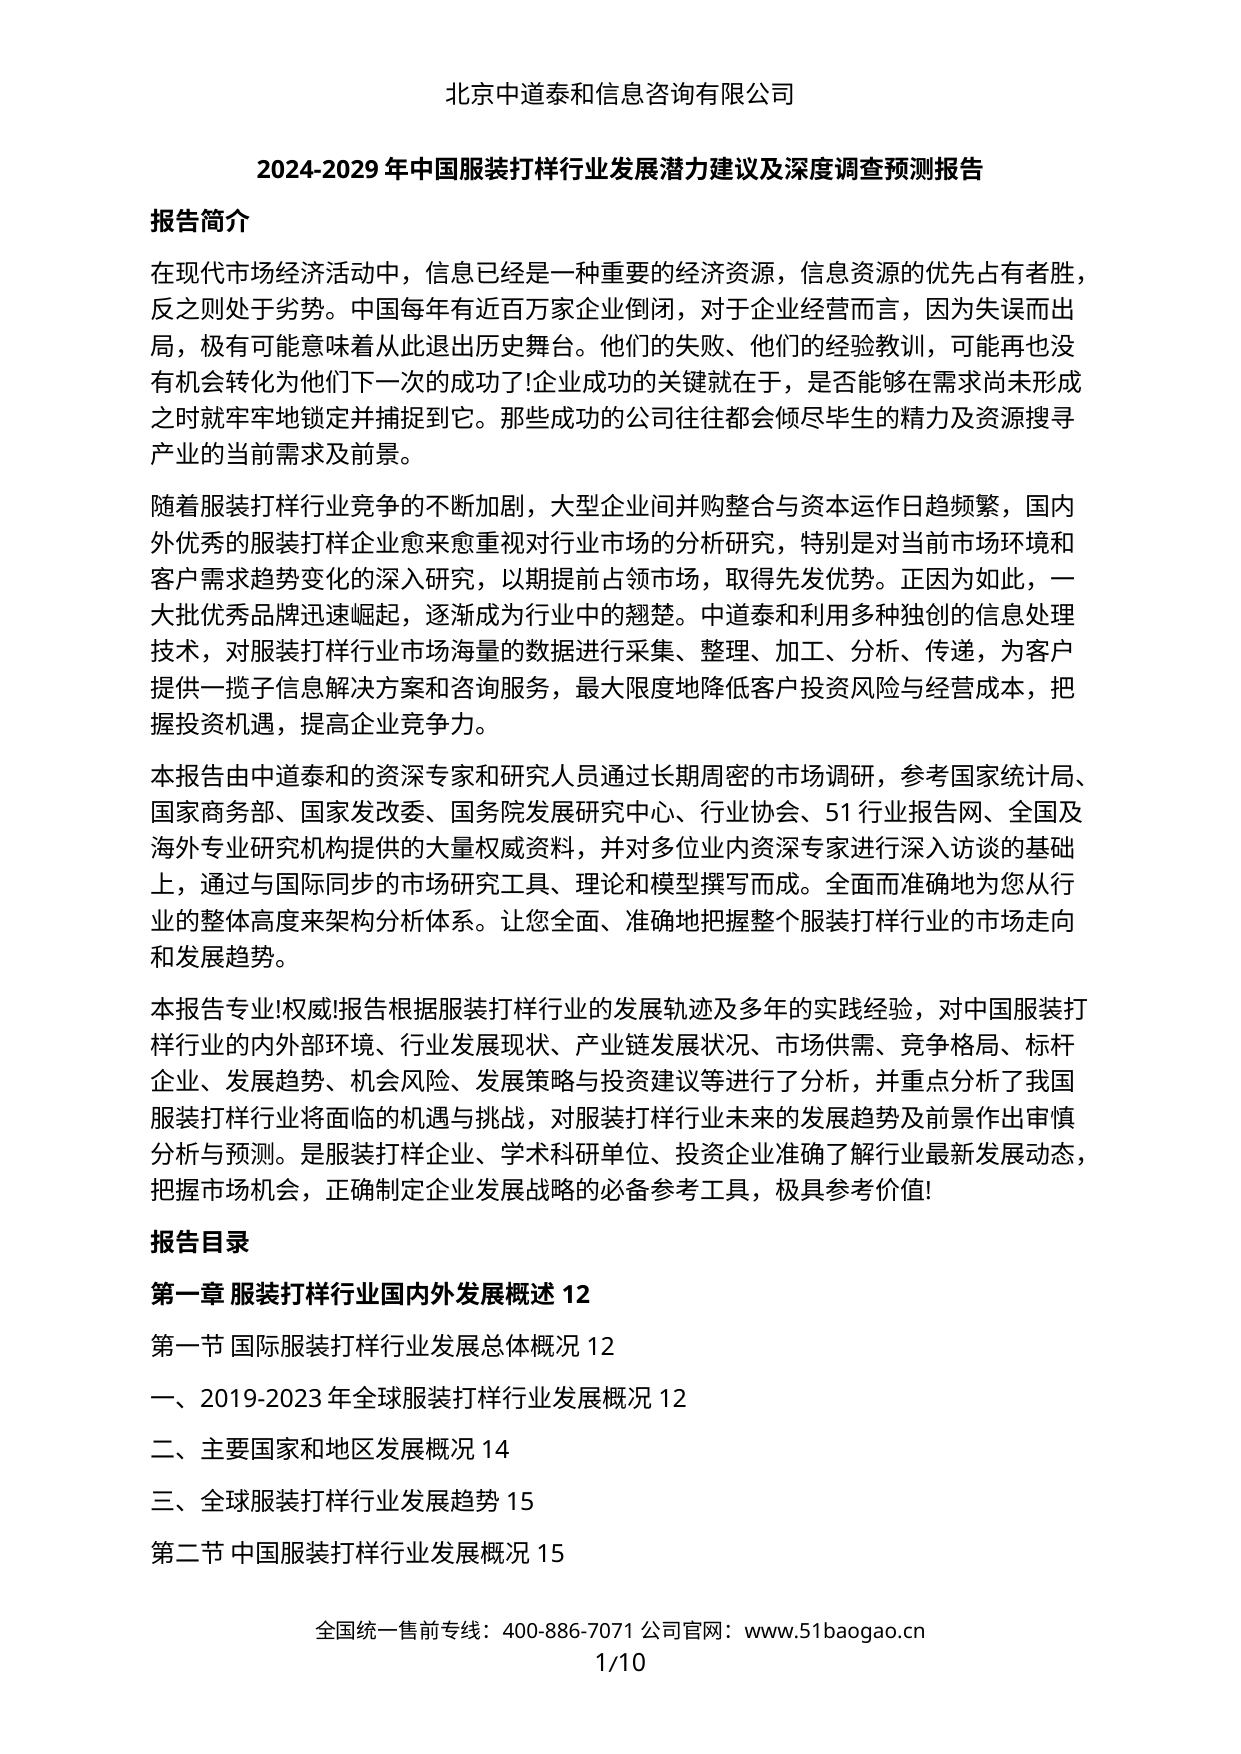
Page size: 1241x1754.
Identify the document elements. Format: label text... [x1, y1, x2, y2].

text 一、2019-2023年全球服装打样行业发展概况 12 [150, 1378, 1090, 1414]
text 随着服装打样行业竞争的不断加剧，大型企业间并购整合与资本运作日趋频繁，国内外优秀的服装打样企业愈来愈重视对行业市场的分析研究，特别是对当前市场环境和客户需求趋势变化的深入研究，以期提前占领市场，取得先发优势。正因为如此，一大批优秀品牌迅速崛起，逐渐成为行业中的翘楚。中道泰和利用多种独创的信息处理技术，对服装打样行业市场海量的数据进行采集、整理、加工、分析、传递，为客户提供一揽子信息解决方案和咨询服务，最大限度地降低客户投资风险与经营成本，把握投资机遇，提高企业竞争力。 [150, 487, 1090, 741]
text 2024-2029年中国服装打样行业发展潜力建议及深度调查预测报告 [150, 150, 1090, 186]
text 本报告专业!权威!报告根据服装打样行业的发展轨迹及多年的实践经验，对中国服装打样行业的内外部环境、行业发展现状、产业链发展状况、市场供需、竞争格局、标杆企业、发展趋势、机会风险、发展策略与投资建议等进行了分析，并重点分析了我国服装打样行业将面临的机遇与挑战，对服装打样行业未来的发展趋势及前景作出审慎分析与预测。是服装打样企业、学术科研单位、投资企业准确了解行业最新发展动态，把握市场机会，正确制定企业发展战略的必备参考工具，极具参考价值! [150, 989, 1090, 1207]
text 报告简介 [150, 202, 1090, 238]
text 报告目录 [150, 1222, 1090, 1259]
text 本报告由中道泰和的资深专家和研究人员通过长期周密的市场调研，参考国家统计局、国家商务部、国家发改委、国务院发展研究中心、行业协会、51行业报告网、全国及海外专业研究机构提供的大量权威资料，并对多位业内资深专家进行深入访谈的基础上，通过与国际同步的市场研究工具、理论和模型撰写而成。全面而准确地为您从行业的整体高度来架构分析体系。让您全面、准确地把握整个服装打样行业的市场走向和发展趋势。 [150, 756, 1090, 974]
text 三、全球服装打样行业发展趋势 15 [150, 1482, 1090, 1518]
text 第一节 国际服装打样行业发展总体概况 12 [150, 1326, 1090, 1362]
text 二、主要国家和地区发展概况 14 [150, 1430, 1090, 1466]
text 第一章 服装打样行业国内外发展概述 12 [150, 1274, 1090, 1311]
text 在现代市场经济活动中，信息已经是一种重要的经济资源，信息资源的优先占有者胜，反之则处于劣势。中国每年有近百万家企业倒闭，对于企业经营而言，因为失误而出局，极有可能意味着从此退出历史舞台。他们的失败、他们的经验教训，可能再也没有机会转化为他们下一次的成功了!企业成功的关键就在于，是否能够在需求尚未形成之时就牢牢地锁定并捕捉到它。那些成功的公司往往都会倾尽毕生的精力及资源搜寻产业的当前需求及前景。 [150, 254, 1090, 471]
text 第二节 中国服装打样行业发展概况 15 [150, 1534, 1090, 1570]
